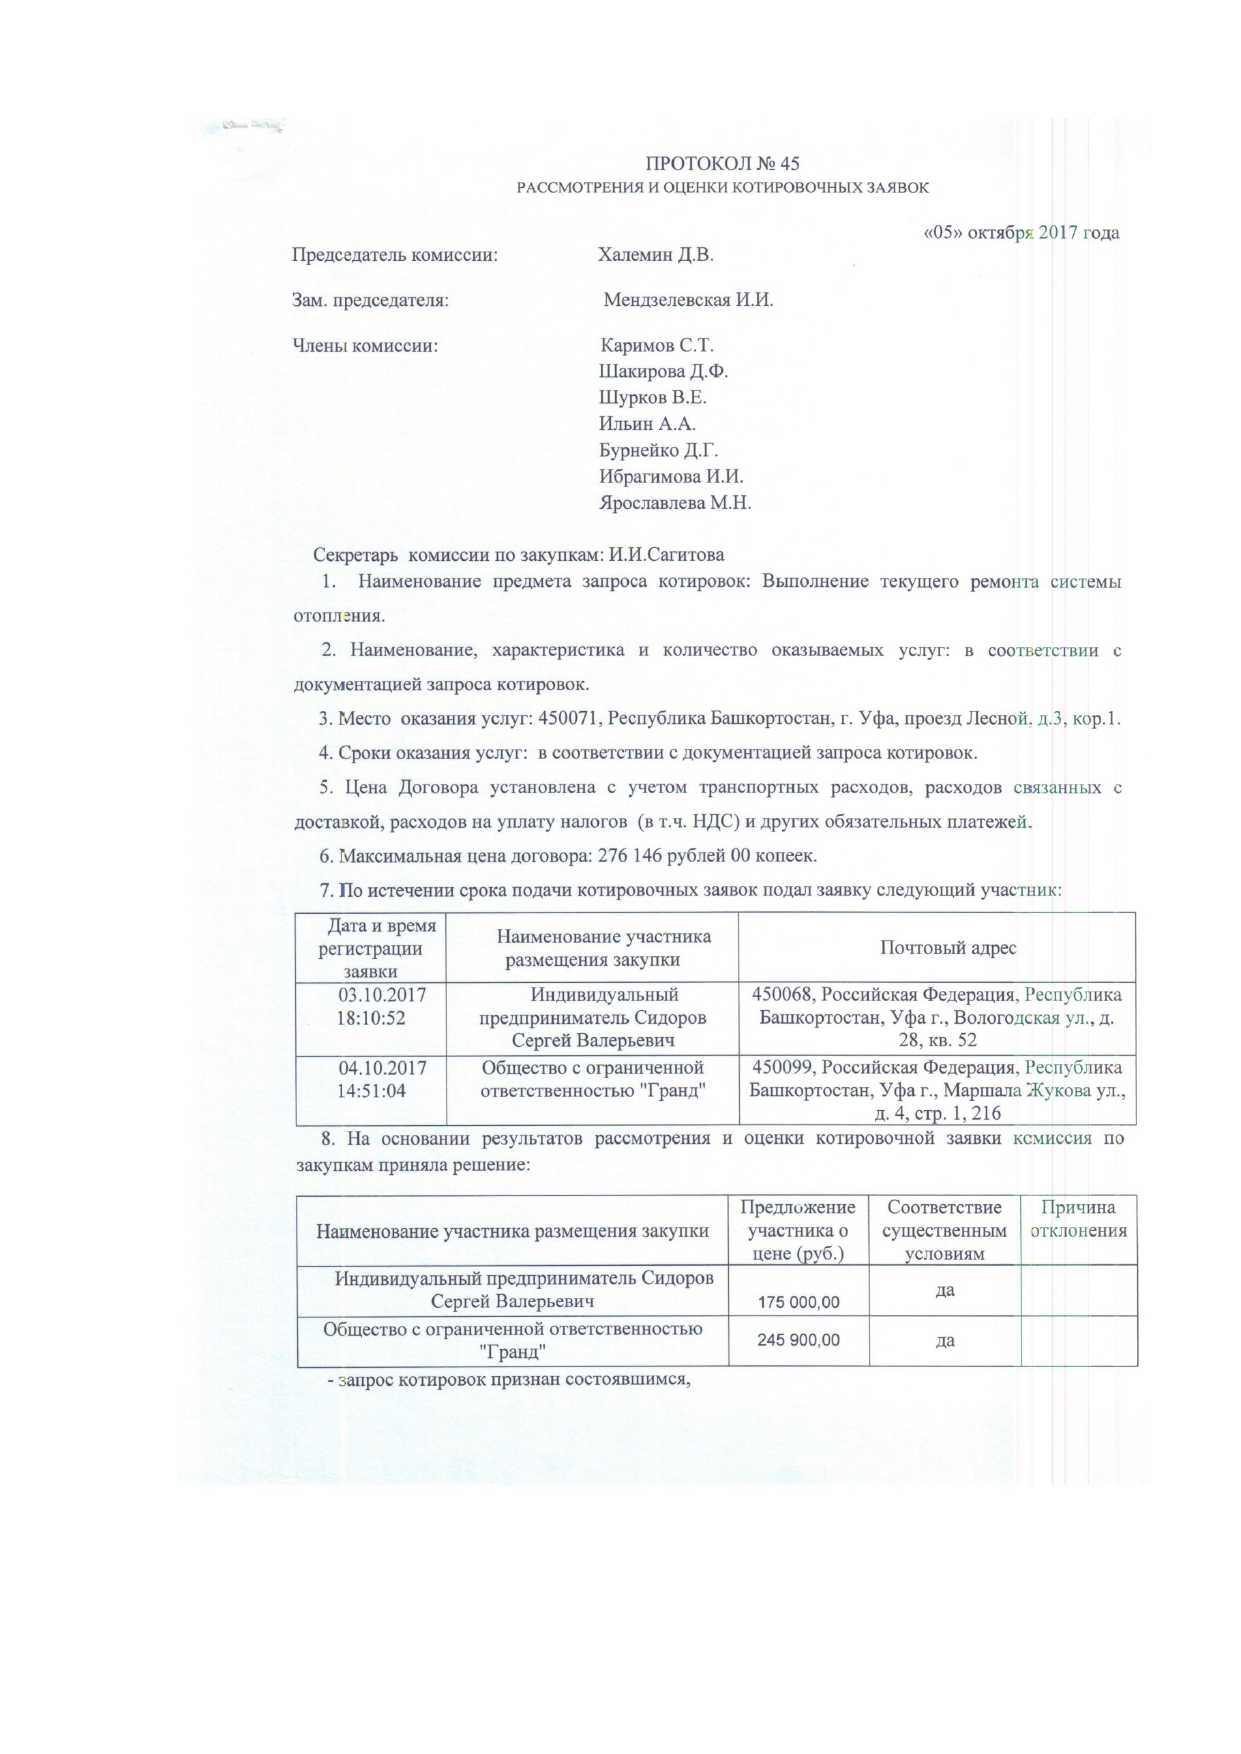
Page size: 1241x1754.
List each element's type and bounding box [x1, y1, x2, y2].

picture [177, 118, 1152, 1506]
